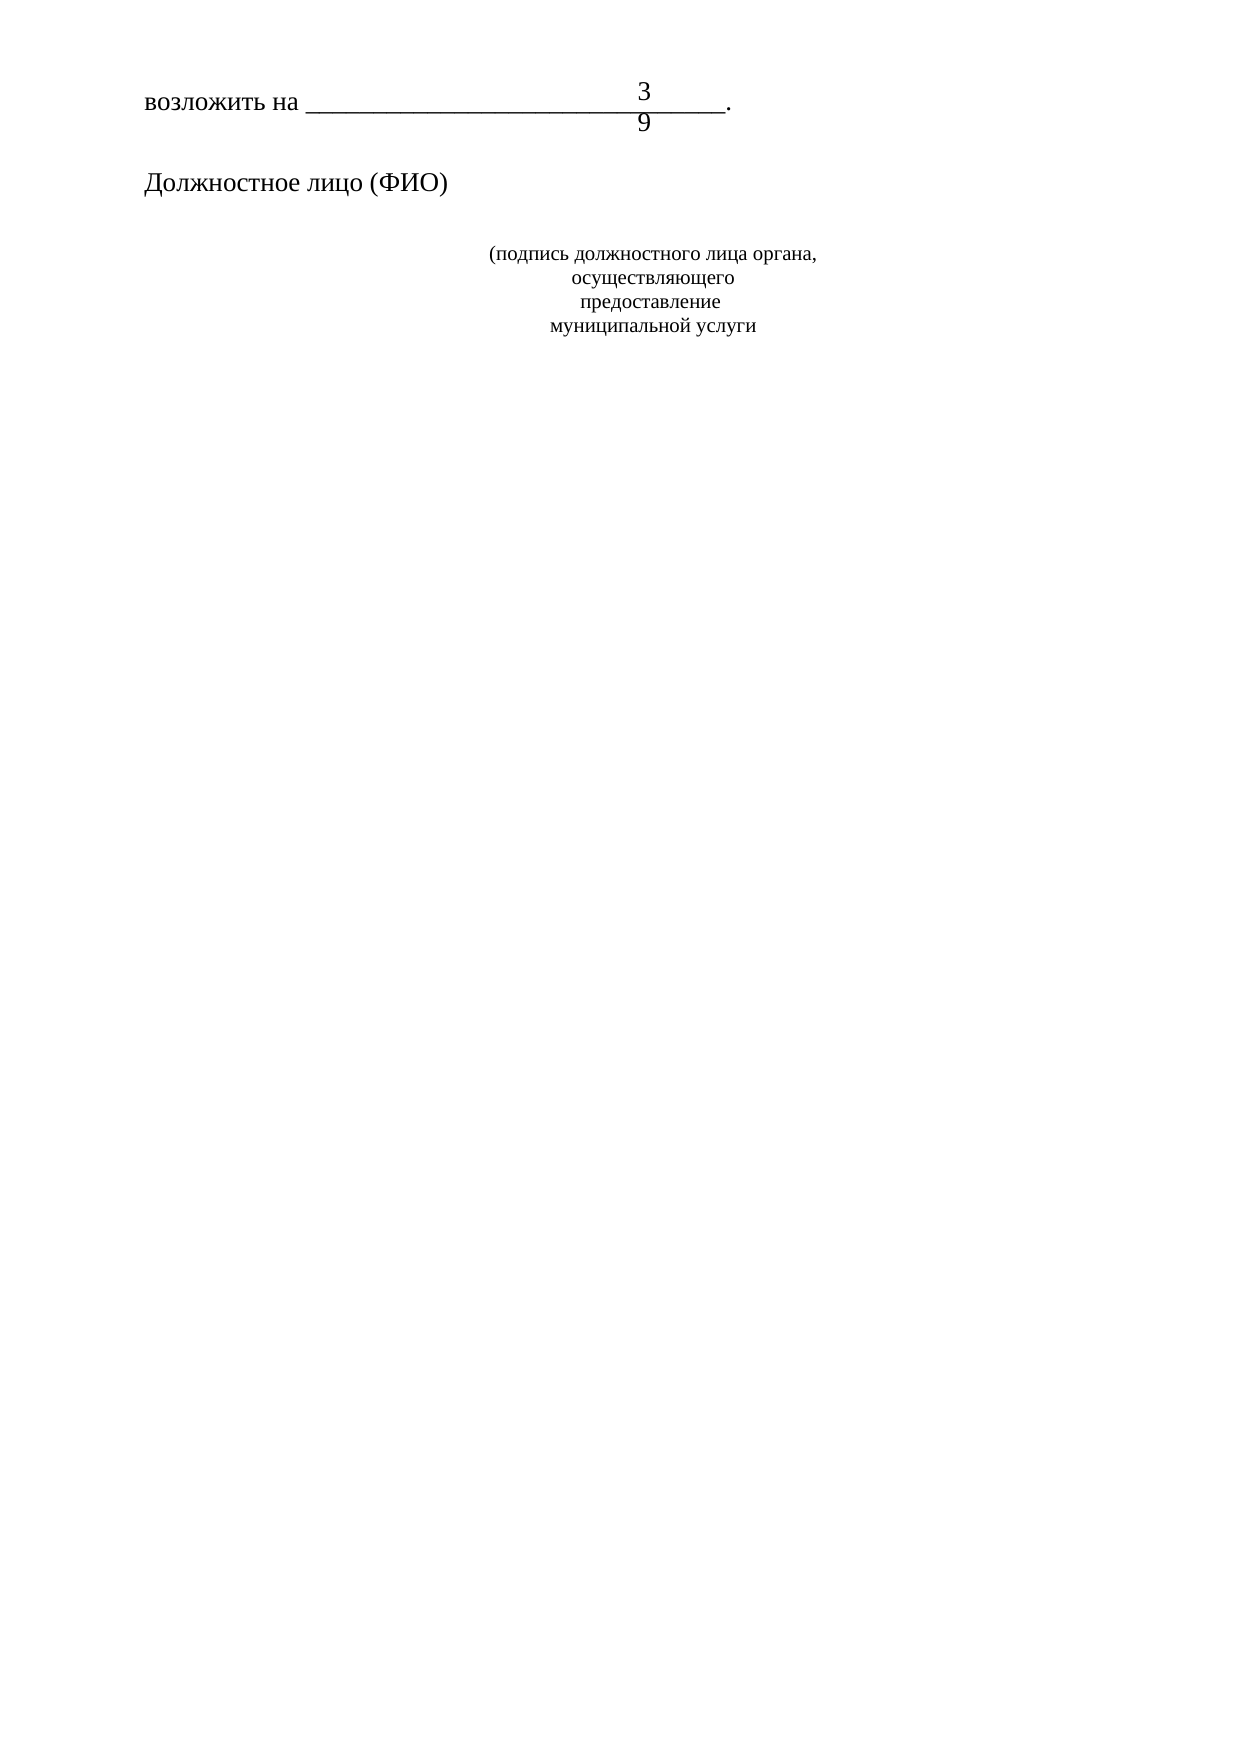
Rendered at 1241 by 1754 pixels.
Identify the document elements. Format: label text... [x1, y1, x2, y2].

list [144, 85, 1162, 116]
text (подпись должностного лица органа, осуществляющего предоставление муниципальной услуги [144, 241, 1162, 337]
text Должностное лицо (ФИО) [144, 166, 1162, 197]
